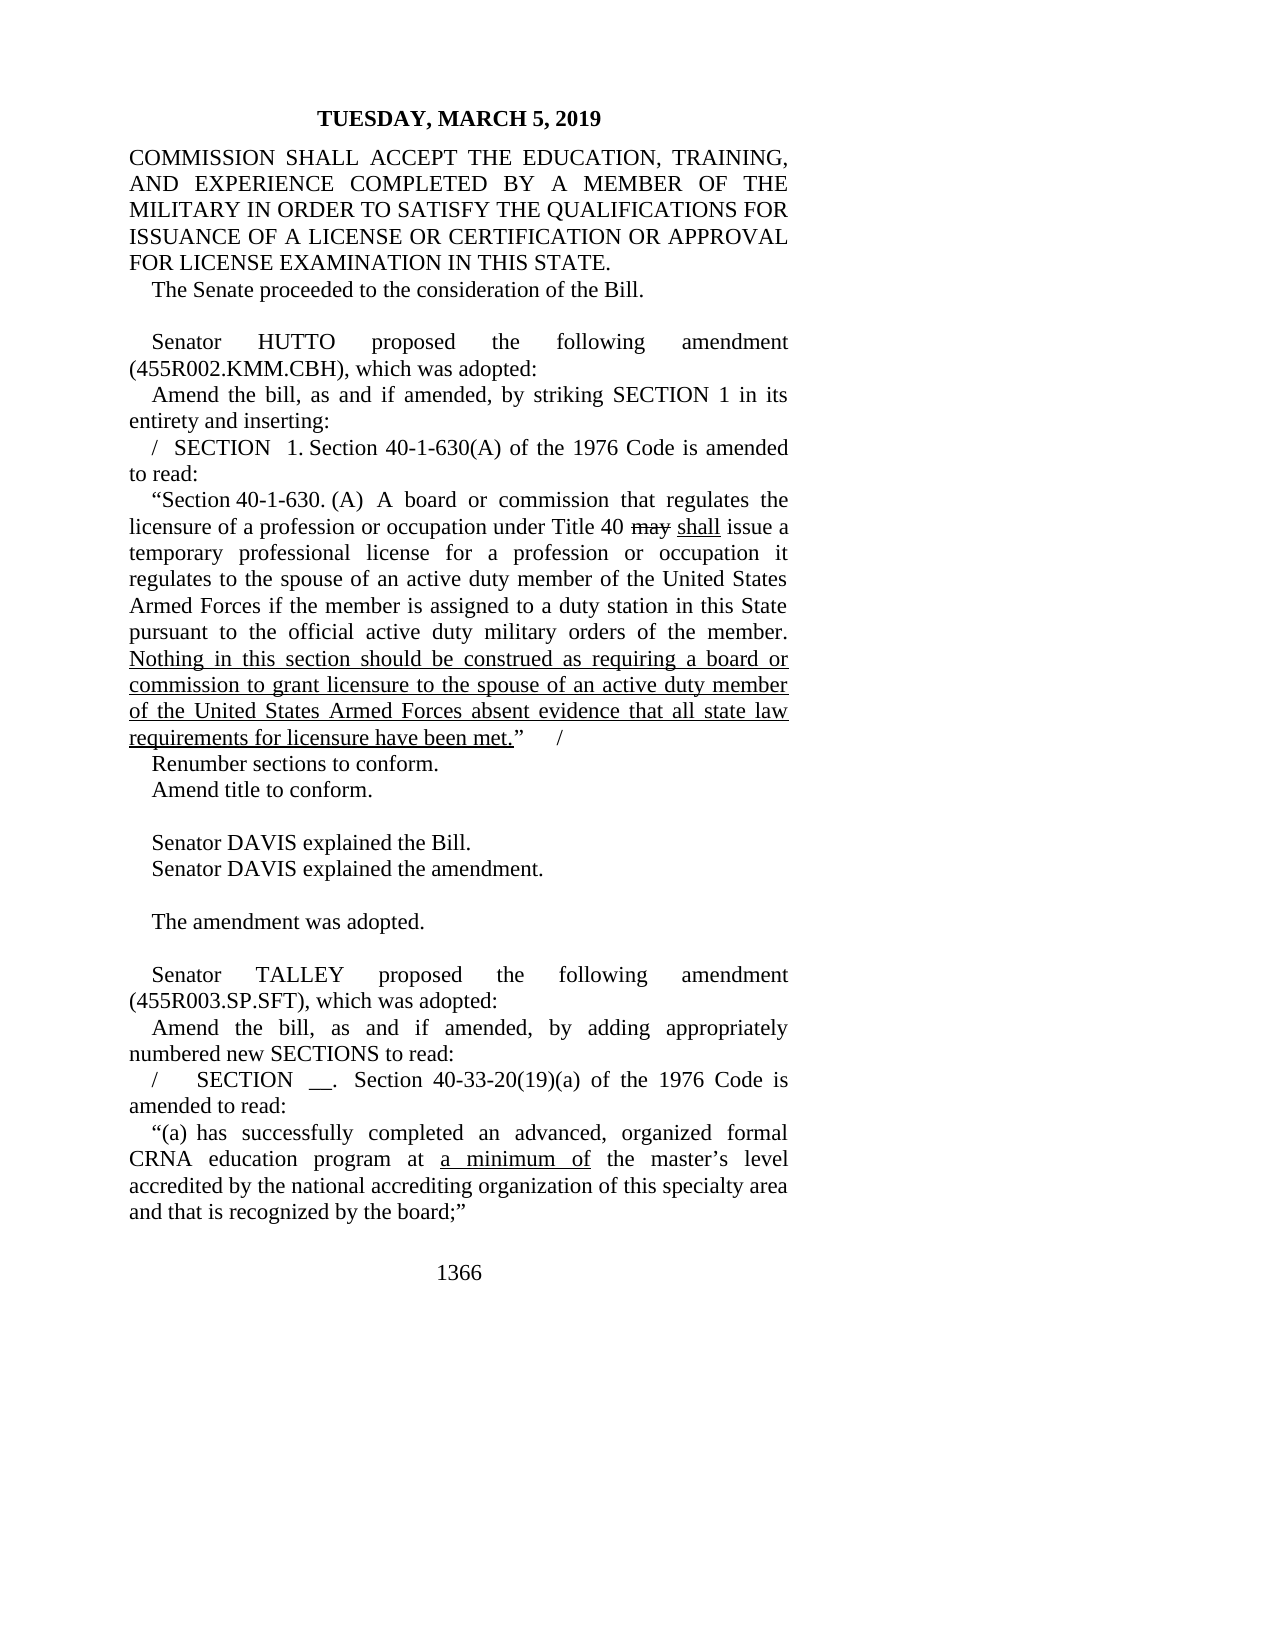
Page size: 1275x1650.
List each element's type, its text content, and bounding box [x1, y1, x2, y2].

text The Senate proceeded to the consideration of the Bill. [129, 276, 789, 302]
text Amend the bill, as and if amended, by adding appropriately numbered new SECTIONS to read: [129, 1013, 789, 1066]
text The amendment was adopted. [129, 908, 789, 934]
text / SECTION __. Section 40-33-20(19)(a) of the 1976 Code is amended to read: [129, 1066, 789, 1119]
text Senator DAVIS explained the amendment. [129, 855, 789, 882]
text Senator TALLEY proposed the following amendment (455R003.SP.SFT), which was adopted: [129, 961, 789, 1013]
text Senator DAVIS explained the Bill. [129, 829, 789, 855]
text “Section 40-1-630. (A) A board or commission that regulates the licensure of a profession or occupation under Title 40 may shall issue a temporary professional license for a profession or occupation it regulates to the spouse of an active duty member of the United States Armed Forces if the member is assigned to a duty station in this State pursuant to the official active duty military orders of the member. Nothing in this section should be construed as requiring a board or commission to grant licensure to the spouse of an active duty member of the United States Armed Forces absent evidence that all state law requirements for licensure have been met.” / [129, 486, 789, 668]
text Amend title to conform. [129, 776, 789, 803]
text Renumber sections to conform. [129, 750, 789, 776]
text / SECTION 1. Section 40-1-630(A) of the 1976 Code is amended to read: [129, 434, 789, 486]
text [129, 144, 789, 276]
text Senator HUTTO proposed the following amendment (455R002.KMM.CBH), which was adopted: [129, 328, 789, 381]
text “(a) has successfully completed an advanced, organized formal CRNA education program at a minimum of the master’s level accredited by the national accrediting organization of this specialty area and that is recognized by the board;” [129, 1119, 789, 1224]
text Amend the bill, as and if amended, by striking SECTION 1 in its entirety and inserting: [129, 381, 789, 434]
